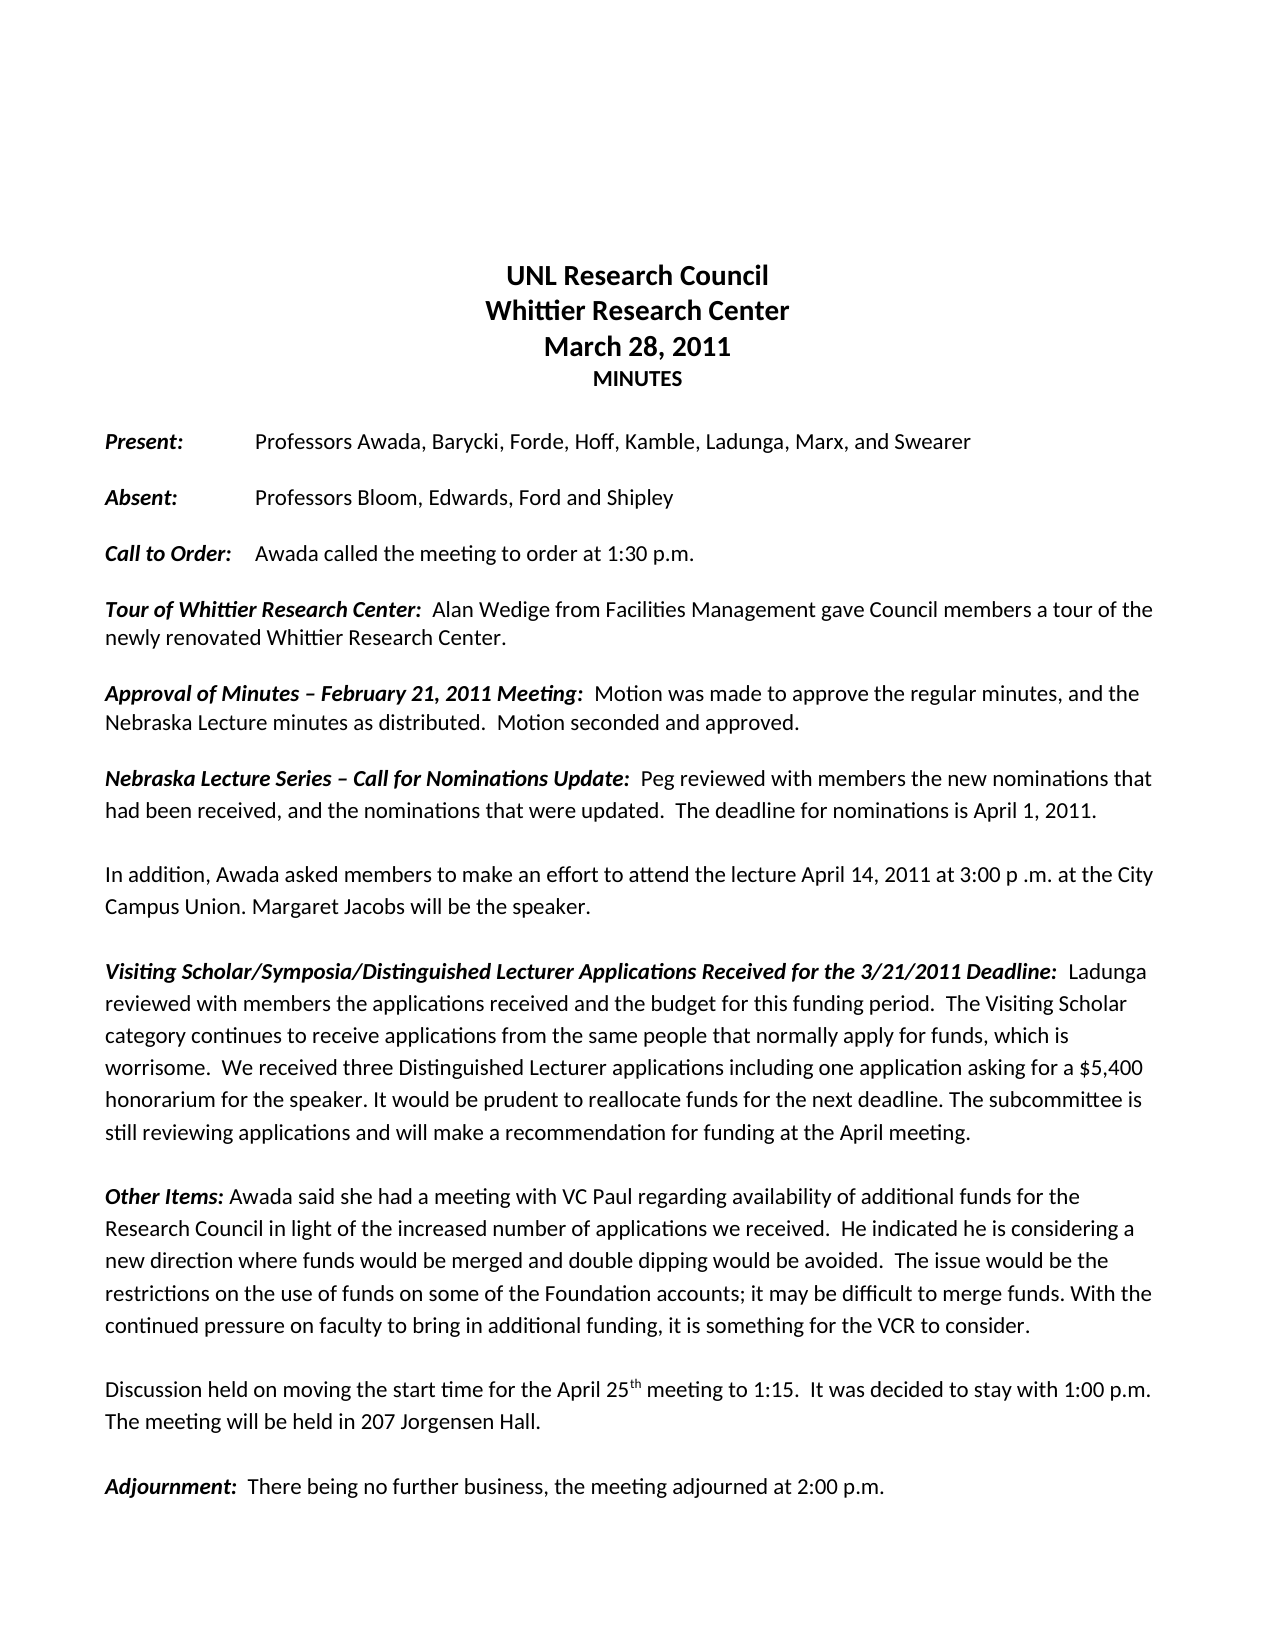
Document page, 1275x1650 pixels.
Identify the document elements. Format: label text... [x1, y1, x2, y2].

text Visiting Scholar/Symposia/Distinguished Lecturer Applications Received for the 3/21/2011 Deadline: Ladunga reviewed with members the applications received and the budget for this funding period. The Visiting Scholar category continues to receive applications from the same people that normally apply for funds, which is worrisome. We received three Distinguished Lecturer applications including one application asking for a $5,400 honorarium for the speaker. It would be prudent to reallocate funds for the next deadline. The subcommittee is still reviewing applications and will make a recommendation for funding at the April meeting. [105, 957, 1170, 1146]
text UNL Research Council [105, 257, 1170, 292]
text Approval of Minutes – February 21, 2011 Meeting: Motion was made to approve the regular minutes, and the Nebraska Lecture minutes as distributed. Motion seconded and approved. [105, 679, 1170, 736]
text Whittier Research Center [105, 292, 1170, 328]
text Call to Order: Awada called the meeting to order at 1:30 p.m. [105, 539, 1170, 567]
text Present: Professors Awada, Barycki, Forde, Hoff, Kamble, Ladunga, Marx, and Swearer [105, 427, 1170, 455]
text Tour of Whittier Research Center: Alan Wedige from Facilities Management gave Council members a tour of the newly renovated Whittier Research Center. [105, 596, 1170, 652]
text March 28, 2011 [105, 328, 1170, 364]
text In addition, Awada asked members to make an effort to attend the lecture April 14, 2011 at 3:00 p .m. at the City Campus Union. Margaret Jacobs will be the speaker. [105, 860, 1170, 920]
text Discussion held on moving the start time for the April 25th meeting to 1:15. It was decided to stay with 1:00 p.m. The meeting will be held in 207 Jorgensen Hall. [105, 1375, 1170, 1435]
text Nebraska Lecture Series – Call for Nominations Update: Peg reviewed with members the new nominations that had been received, and the nominations that were updated. The deadline for nominations is April 1, 2011. [105, 764, 1170, 824]
text MINUTES [105, 364, 1170, 392]
text Absent: Professors Bloom, Edwards, Ford and Shipley [105, 483, 1170, 511]
text Adjournment: There being no further business, the meeting adjourned at 2:00 p.m. [105, 1472, 1170, 1500]
text Other Items: Awada said she had a meeting with VC Paul regarding availability of additional funds for the Research Council in light of the increased number of applications we received. He indicated he is considering a new direction where funds would be merged and double dipping would be avoided. The issue would be the restrictions on the use of funds on some of the Foundation accounts; it may be difficult to merge funds. With the continued pressure on faculty to bring in additional funding, it is something for the VCR to consider. [105, 1182, 1170, 1339]
